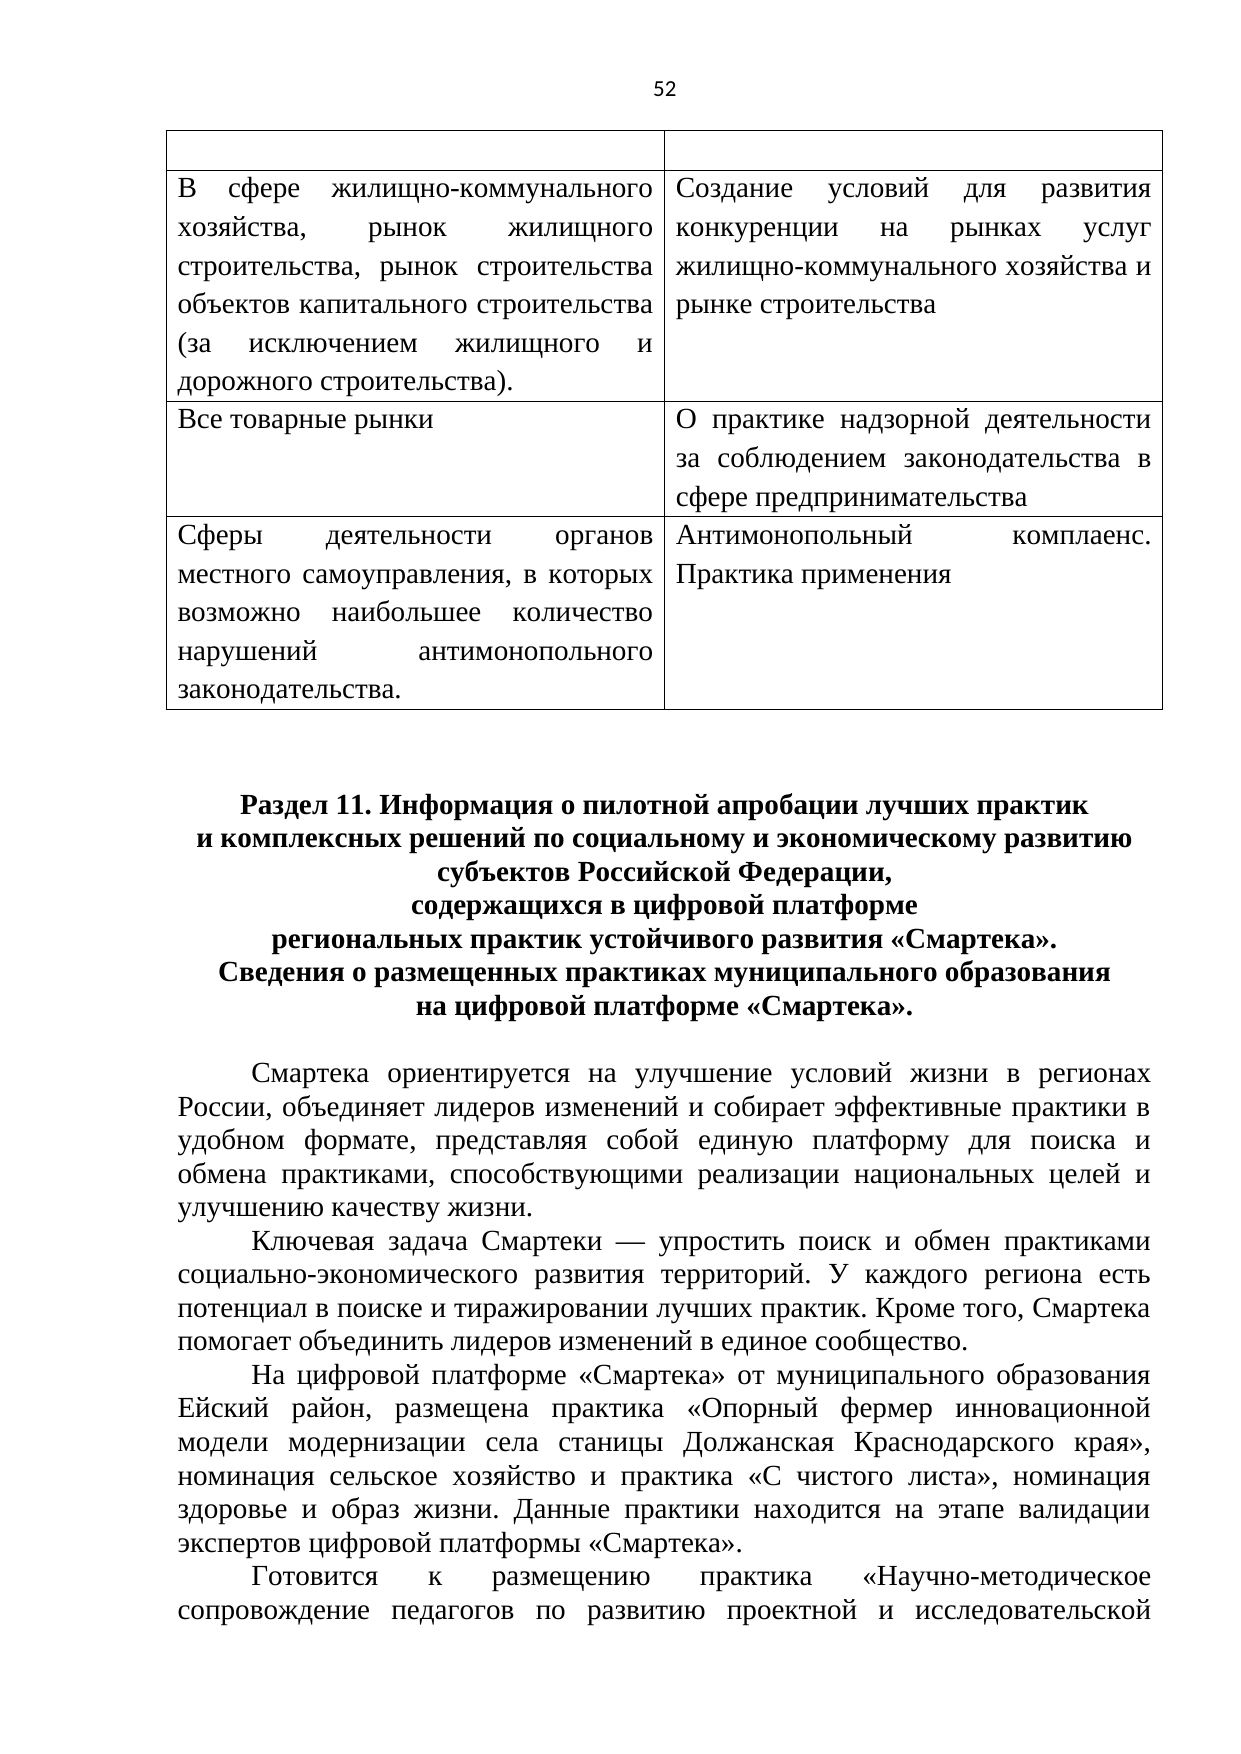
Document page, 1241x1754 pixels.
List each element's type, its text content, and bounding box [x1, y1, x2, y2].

text Ключевая задача Смартеки — упростить поиск и обмен практиками социально-экономического развития территорий. У каждого региона есть потенциал в поиске и тиражировании лучших практик. Кроме того, Смартека помогает объединить лидеров изменений в единое сообщество. [177, 1223, 1152, 1357]
text Раздел 11. Информация о пилотной апробации лучших практик [177, 787, 1152, 820]
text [177, 1558, 1152, 1625]
table_cell Все товарные рынки [167, 402, 664, 516]
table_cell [665, 131, 1162, 169]
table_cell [167, 131, 664, 169]
text содержащихся в цифровой платформе [177, 887, 1152, 921]
table_cell Создание условий для развития конкуренции на рынках услуг жилищно-коммунального хозяйства и рынке строительства [665, 171, 1162, 401]
text и комплексных решений по социальному и экономическому развитию субъектов Российской Федерации, [177, 820, 1152, 887]
text региональных практик устойчивого развития «Смартека». [177, 921, 1152, 954]
table_cell Сферы деятельности органов местного самоуправления, в которых возможно наибольшее количество нарушений антимонопольного законодательства. [167, 517, 664, 709]
text На цифровой платформе «Смартека» от муниципального образования Ейский район, размещена практика «Опорный фермер инновационной модели модернизации села станицы Должанская Краснодарского края», номинация сельское хозяйство и практика «С чистого листа», номинация здоровье и образ жизни. Данные практики находится на этапе валидации экспертов цифровой платформы «Смартека». [177, 1357, 1152, 1558]
text Сведения о размещенных практиках муниципального образования [177, 954, 1152, 988]
text Смартека ориентируется на улучшение условий жизни в регионах России, объединяет лидеров изменений и собирает эффективные практики в удобном формате, представляя собой единую платформу для поиска и обмена практиками, способствующими реализации национальных целей и улучшению качеству жизни. [177, 1055, 1152, 1223]
table_cell В сфере жилищно-коммунального хозяйства, рынок жилищного строительства, рынок строительства объектов капитального строительства (за исключением жилищного и дорожного строительства). [167, 171, 664, 401]
table_cell Антимонопольный комплаенс. Практика применения [665, 517, 1162, 709]
table_cell О практике надзорной деятельности за соблюдением законодательства в сфере предпринимательства [665, 402, 1162, 516]
text на цифровой платформе «Смартека». [177, 988, 1152, 1022]
